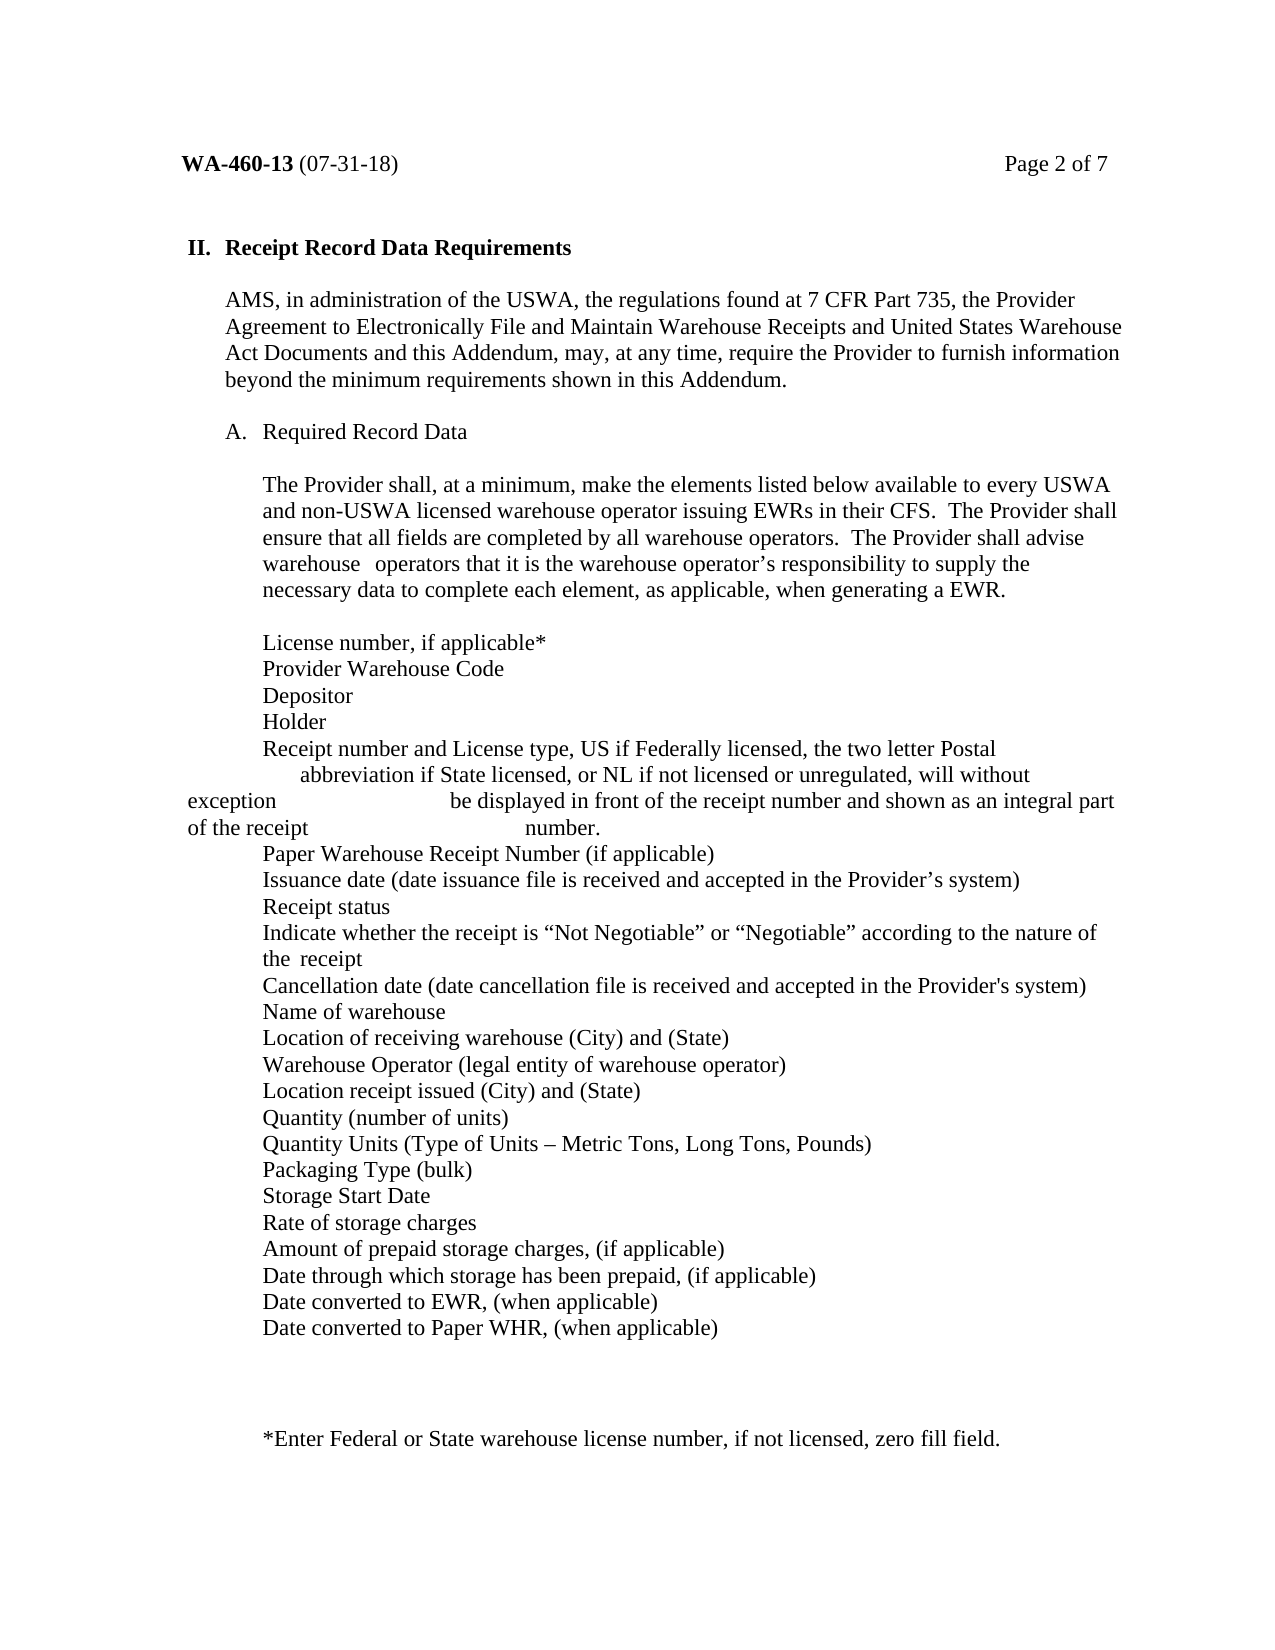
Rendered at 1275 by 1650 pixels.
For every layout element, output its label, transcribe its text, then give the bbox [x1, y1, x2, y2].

text Provider Warehouse Code [187, 656, 1125, 682]
text Holder [187, 708, 1125, 734]
text Quantity (number of units) [187, 1103, 1125, 1130]
list Required Record Data [225, 418, 1125, 445]
text The Provider shall, at a minimum, make the elements listed below available to every USWA and non-USWA licensed warehouse operator issuing EWRs in their . The Provider shall ensure that all fields are completed by all warehouse operators. The Provider shall advise warehouse operators that it is the warehouse operator’s responsibility to supply the necessary data to complete each element, as applicable, when generating a EWR. [262, 471, 1125, 603]
text Receipt status [187, 893, 1125, 919]
text License number, if applicable* [187, 629, 1125, 656]
text Issuance date (date issuance file is received and accepted in the Provider’s system) [187, 866, 1125, 893]
text Cancellation date (date cancellation file is received and accepted in the Provider's system) [187, 972, 1125, 998]
text Date converted to Paper , (when applicable) [187, 1314, 1125, 1341]
text Quantity Units (Type of Units – Metric Tons, Long Tons, Pounds) [187, 1130, 1125, 1156]
text AMS, in administration of the USWA, the regulations found at 7 Part 735, the Provider Agreement to Electronically File and Maintain Warehouse Receipts and United States Warehouse Act Documents and this Addendum, may, at any time, require the Provider to furnish information beyond the minimum requirements shown in this Addendum. [225, 287, 1125, 392]
text Depositor [187, 682, 1125, 708]
text Packaging Type (bulk) [187, 1156, 1125, 1183]
text Date converted to EWR, (when applicable) [187, 1288, 1125, 1314]
text WA-460-13 (07-31-18) Page 2 of 7 [150, 150, 1125, 176]
text Paper Warehouse Receipt Number (if applicable) [187, 840, 1125, 866]
text Name of warehouse [187, 998, 1125, 1024]
list Receipt Record Data Requirements [187, 234, 1125, 260]
text Location receipt issued (City) and (State) [187, 1077, 1125, 1103]
text Location of receiving warehouse (City) and (State) [187, 1024, 1125, 1051]
text Rate of storage charges [187, 1209, 1125, 1235]
text Storage Start Date [187, 1183, 1125, 1209]
text Indicate whether the receipt is “Not Negotiable” or “Negotiable” according to the nature of the receipt [262, 919, 1125, 972]
text Warehouse Operator (legal entity of warehouse operator) [187, 1051, 1125, 1077]
text Date through which storage has been prepaid, (if applicable) [187, 1262, 1125, 1288]
text *Enter Federal or State warehouse license number, if not licensed, zero fill field. [187, 1424, 1125, 1451]
text Receipt number and License type, US if Federally licensed, the two letter Postal abbreviation if State licensed, or NL if not licensed or unregulated, will without exception be displayed in front of the receipt number and shown as an integral part of the receipt number. [187, 734, 1125, 840]
text Amount of prepaid storage charges, (if applicable) [187, 1235, 1125, 1262]
